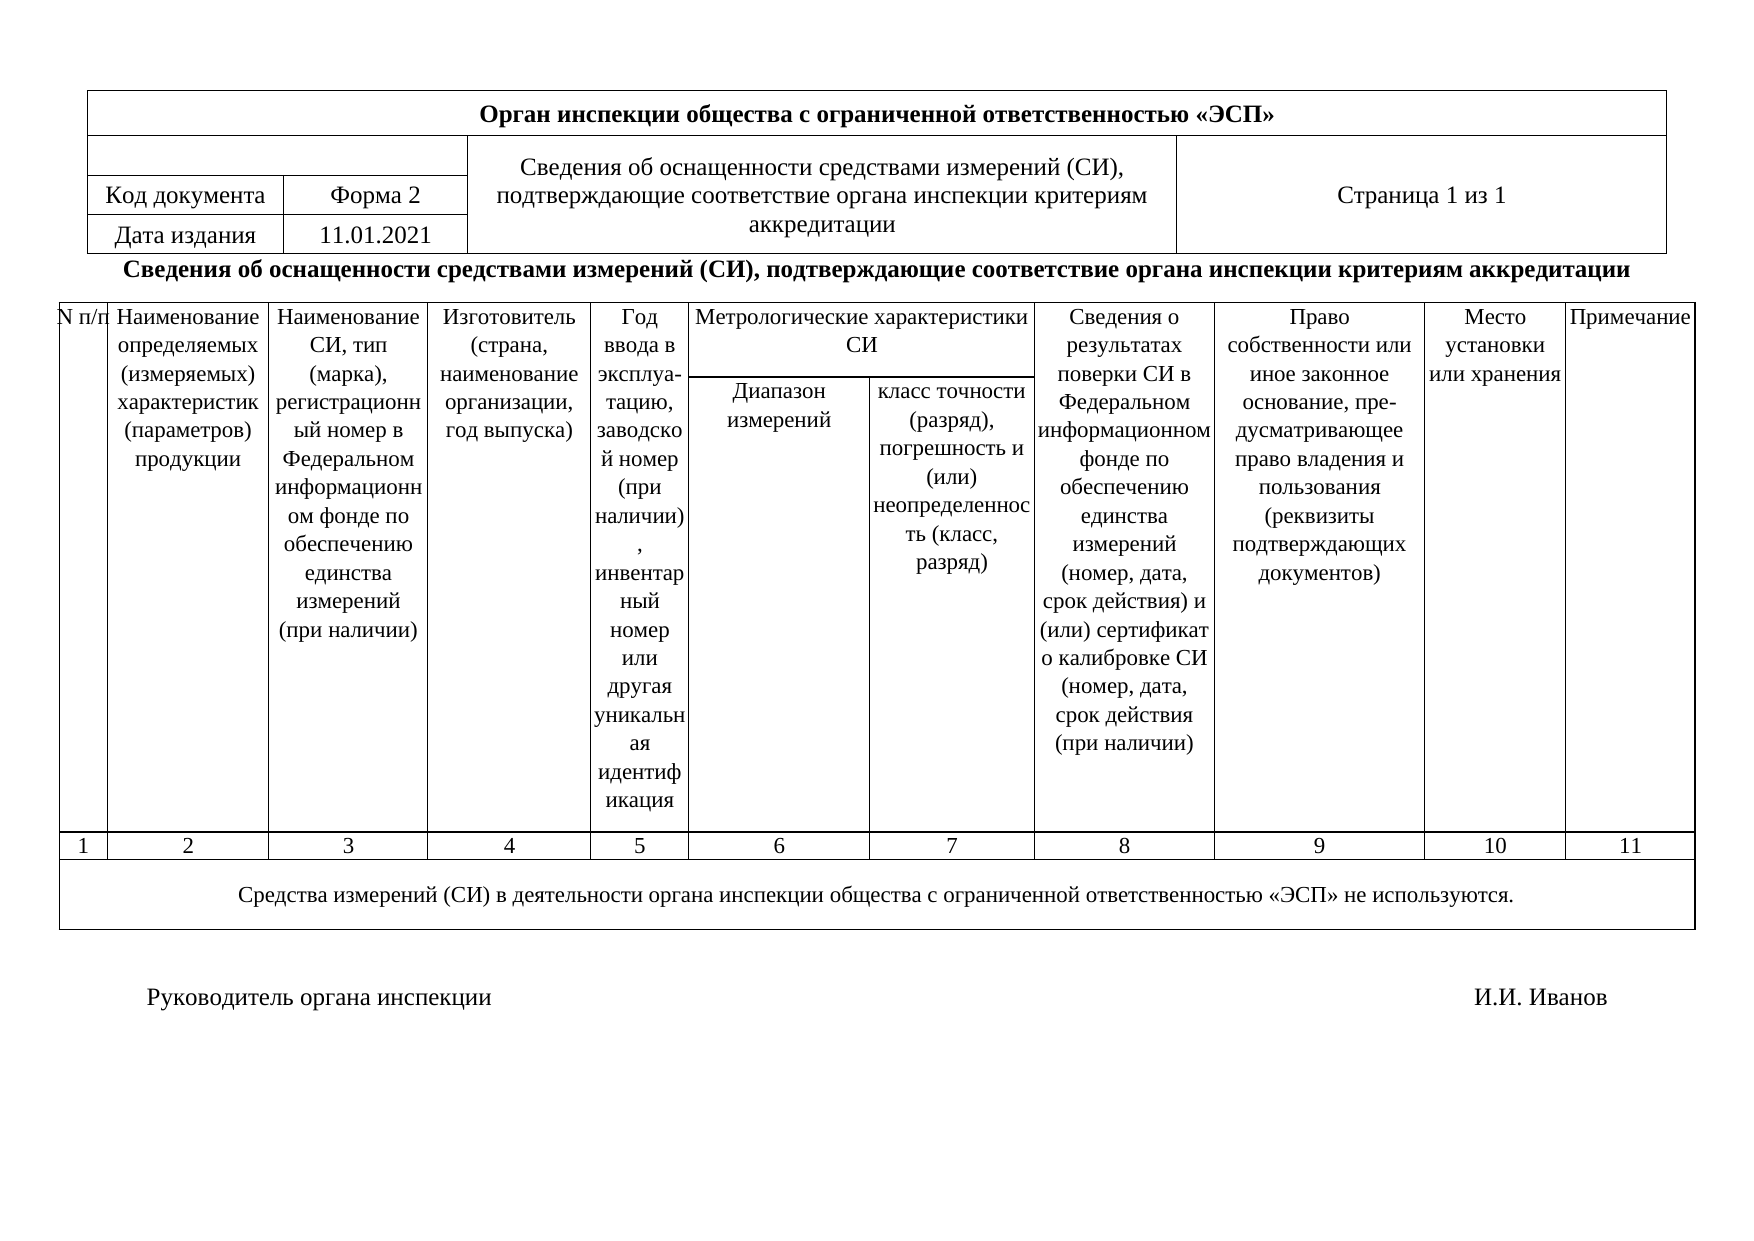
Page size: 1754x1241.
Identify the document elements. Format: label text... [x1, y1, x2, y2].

table_cell 3 [269, 833, 427, 859]
text Сведения об оснащенности средствами измерений (СИ), подтверждающие соответствие органа инспекции критериям аккредитации [59, 136, 1695, 283]
table_cell Средства измерений (СИ) в деятельности органа инспекции общества с ограниченной ответственностью «ЭСП» не используются. [60, 860, 1694, 928]
table_header Право собственности или иное законное основание, предусматривающее право владения и пользования (реквизиты подтверждающих документов) [1215, 303, 1424, 831]
table_header Год ввода в эксплуатацию, заводской номер (при наличии), инвентарный номер или другая уникальная идентификация [591, 303, 688, 831]
table_cell 4 [428, 833, 590, 859]
table_cell 5 [591, 833, 688, 859]
table_cell 7 [870, 833, 1034, 859]
table_cell Диапазон измерений [689, 378, 869, 831]
table_cell класс точности (разряд), погрешность и (или) неопределенность (класс, разряд) [870, 378, 1034, 831]
table_header Примечание [1566, 303, 1694, 831]
table_cell 9 [1215, 833, 1424, 859]
table_cell 6 [689, 833, 869, 859]
table_header Наименование определяемых (измеряемых) характеристик (параметров) продукции [108, 303, 268, 831]
table_cell 8 [1035, 833, 1214, 859]
table_cell 2 [108, 833, 268, 859]
table_cell 1 [60, 833, 107, 859]
table_header Метрологические характеристики СИ [689, 303, 1034, 376]
table_header Изготовитель (страна, наименование организации, год выпуска) [428, 303, 590, 831]
table_cell 10 [1425, 833, 1565, 859]
table_header N п/п [60, 303, 107, 831]
table_header Сведения о результатах поверки СИ в Федеральном информационном фонде по обеспечению единства измерений (номер, дата, срок действия) и (или) сертификат о калибровке СИ (номер, дата, срок действия (при наличии) [1035, 303, 1214, 831]
table_cell 11 [1566, 833, 1694, 859]
table_header Наименование СИ, тип (марка), регистрационный номер в Федеральном информационном фонде по обеспечению единства измерений (при наличии) [269, 303, 427, 831]
table_header Место установки или хранения [1425, 303, 1565, 831]
text Руководитель органа инспекции И.И. Иванов [59, 982, 1695, 1011]
